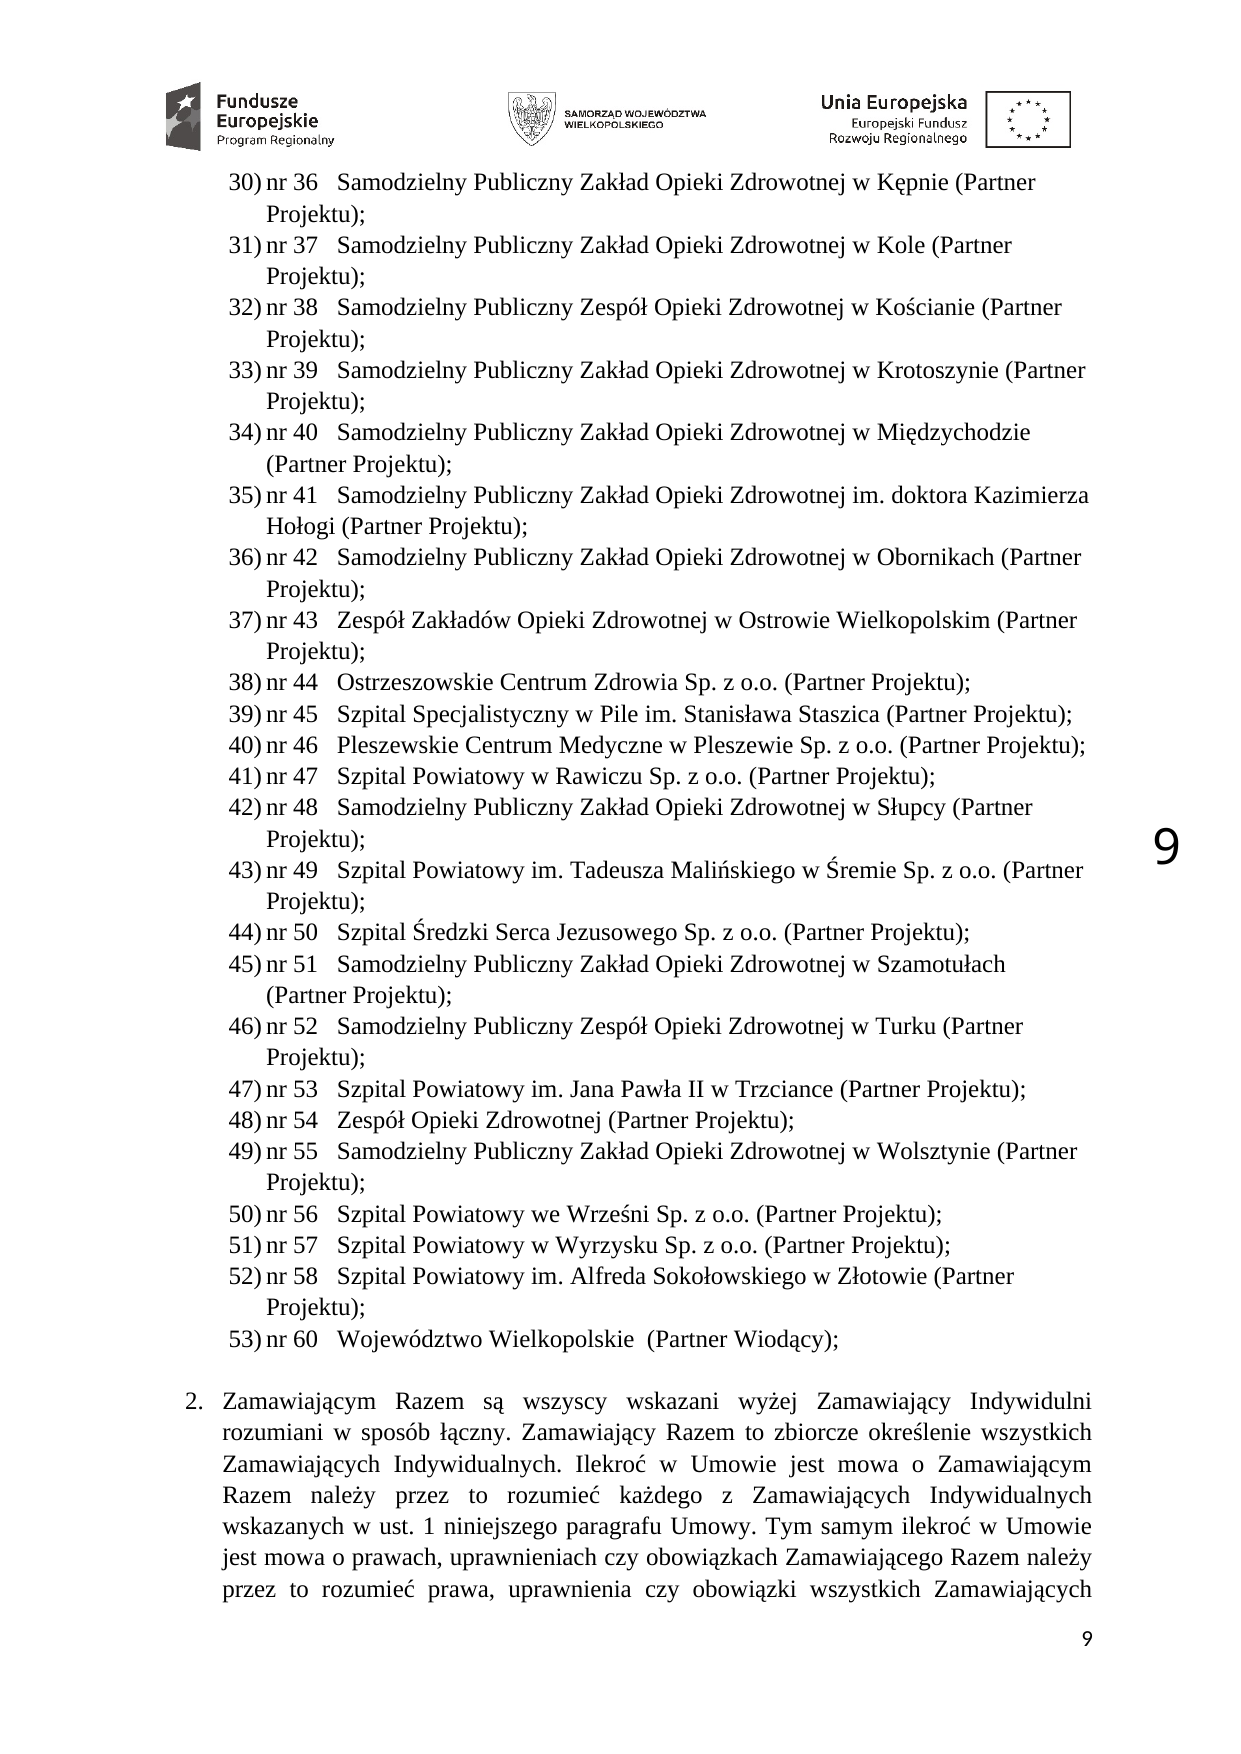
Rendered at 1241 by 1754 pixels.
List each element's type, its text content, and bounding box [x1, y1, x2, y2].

list nr 43 Zespół Zakładów Opieki Zdrowotnej w Ostrowie Wielkopolskim (Partner Projektu); [228, 602, 1093, 665]
list nr 47 Szpital Powiatowy w Rawiczu Sp. z o.o. (Partner Projektu); [228, 759, 1093, 790]
list nr 49 Szpital Powiatowy im. Tadeusza Malińskiego w Śremie Sp. z o.o. (Partner Projektu); [228, 852, 1093, 915]
list nr 56 Szpital Powiatowy we Wrześni Sp. z o.o. (Partner Projektu); [228, 1196, 1093, 1227]
list nr 52 Samodzielny Publiczny Zespół Opieki Zdrowotnej w Turku (Partner Projektu); [228, 1009, 1093, 1071]
list nr 42 Samodzielny Publiczny Zakład Opieki Zdrowotnej w Obornikach (Partner Projektu); [228, 540, 1093, 602]
list nr 40 Samodzielny Publiczny Zakład Opieki Zdrowotnej w Międzychodzie (Partner Projektu); [228, 415, 1093, 477]
picture [147, 73, 1089, 165]
list nr 57 Szpital Powiatowy w Wyrzysku Sp. z o.o. (Partner Projektu); [228, 1227, 1093, 1259]
list nr 58 Szpital Powiatowy im. Alfreda Sokołowskiego w Złotowie (Partner Projektu); [228, 1259, 1093, 1321]
list nr 45 Szpital Specjalistyczny w Pile im. Stanisława Staszica (Partner Projektu); [228, 696, 1093, 727]
list nr 44 Ostrzeszowskie Centrum Zdrowia Sp. z o.o. (Partner Projektu); [228, 665, 1093, 696]
list nr 41 Samodzielny Publiczny Zakład Opieki Zdrowotnej im. doktora Kazimierza Hołogi (Partner Projektu); [228, 477, 1093, 540]
list nr 50 Szpital Średzki Serca Jezusowego Sp. z o.o. (Partner Projektu); [228, 915, 1093, 946]
list nr 46 Pleszewskie Centrum Medyczne w Pleszewie Sp. z o.o. (Partner Projektu); [228, 727, 1093, 759]
list nr 54 Zespół Opieki Zdrowotnej (Partner Projektu); [228, 1102, 1093, 1134]
list nr 51 Samodzielny Publiczny Zakład Opieki Zdrowotnej w Szamotułach (Partner Projektu); [228, 946, 1093, 1009]
list nr 53 Szpital Powiatowy im. Jana Pawła II w Trzciance (Partner Projektu); [228, 1071, 1093, 1102]
list nr 60 Województwo Wielkopolskie (Partner Wiodący); [228, 1321, 1093, 1352]
list nr 37 Samodzielny Publiczny Zakład Opieki Zdrowotnej w Kole (Partner Projektu); [228, 227, 1093, 290]
list nr 55 Samodzielny Publiczny Zakład Opieki Zdrowotnej w Wolsztynie (Partner Projektu); [228, 1134, 1093, 1196]
list nr 38 Samodzielny Publiczny Zespół Opieki Zdrowotnej w Kościanie (Partner Projektu); [228, 290, 1093, 352]
list nr 36 Samodzielny Publiczny Zakład Opieki Zdrowotnej w Kępnie (Partner Projektu); [228, 165, 1093, 227]
list nr 48 Samodzielny Publiczny Zakład Opieki Zdrowotnej w Słupcy (Partner Projektu); [228, 790, 1093, 852]
list nr 39 Samodzielny Publiczny Zakład Opieki Zdrowotnej w Krotoszynie (Partner Projektu); [228, 352, 1093, 415]
